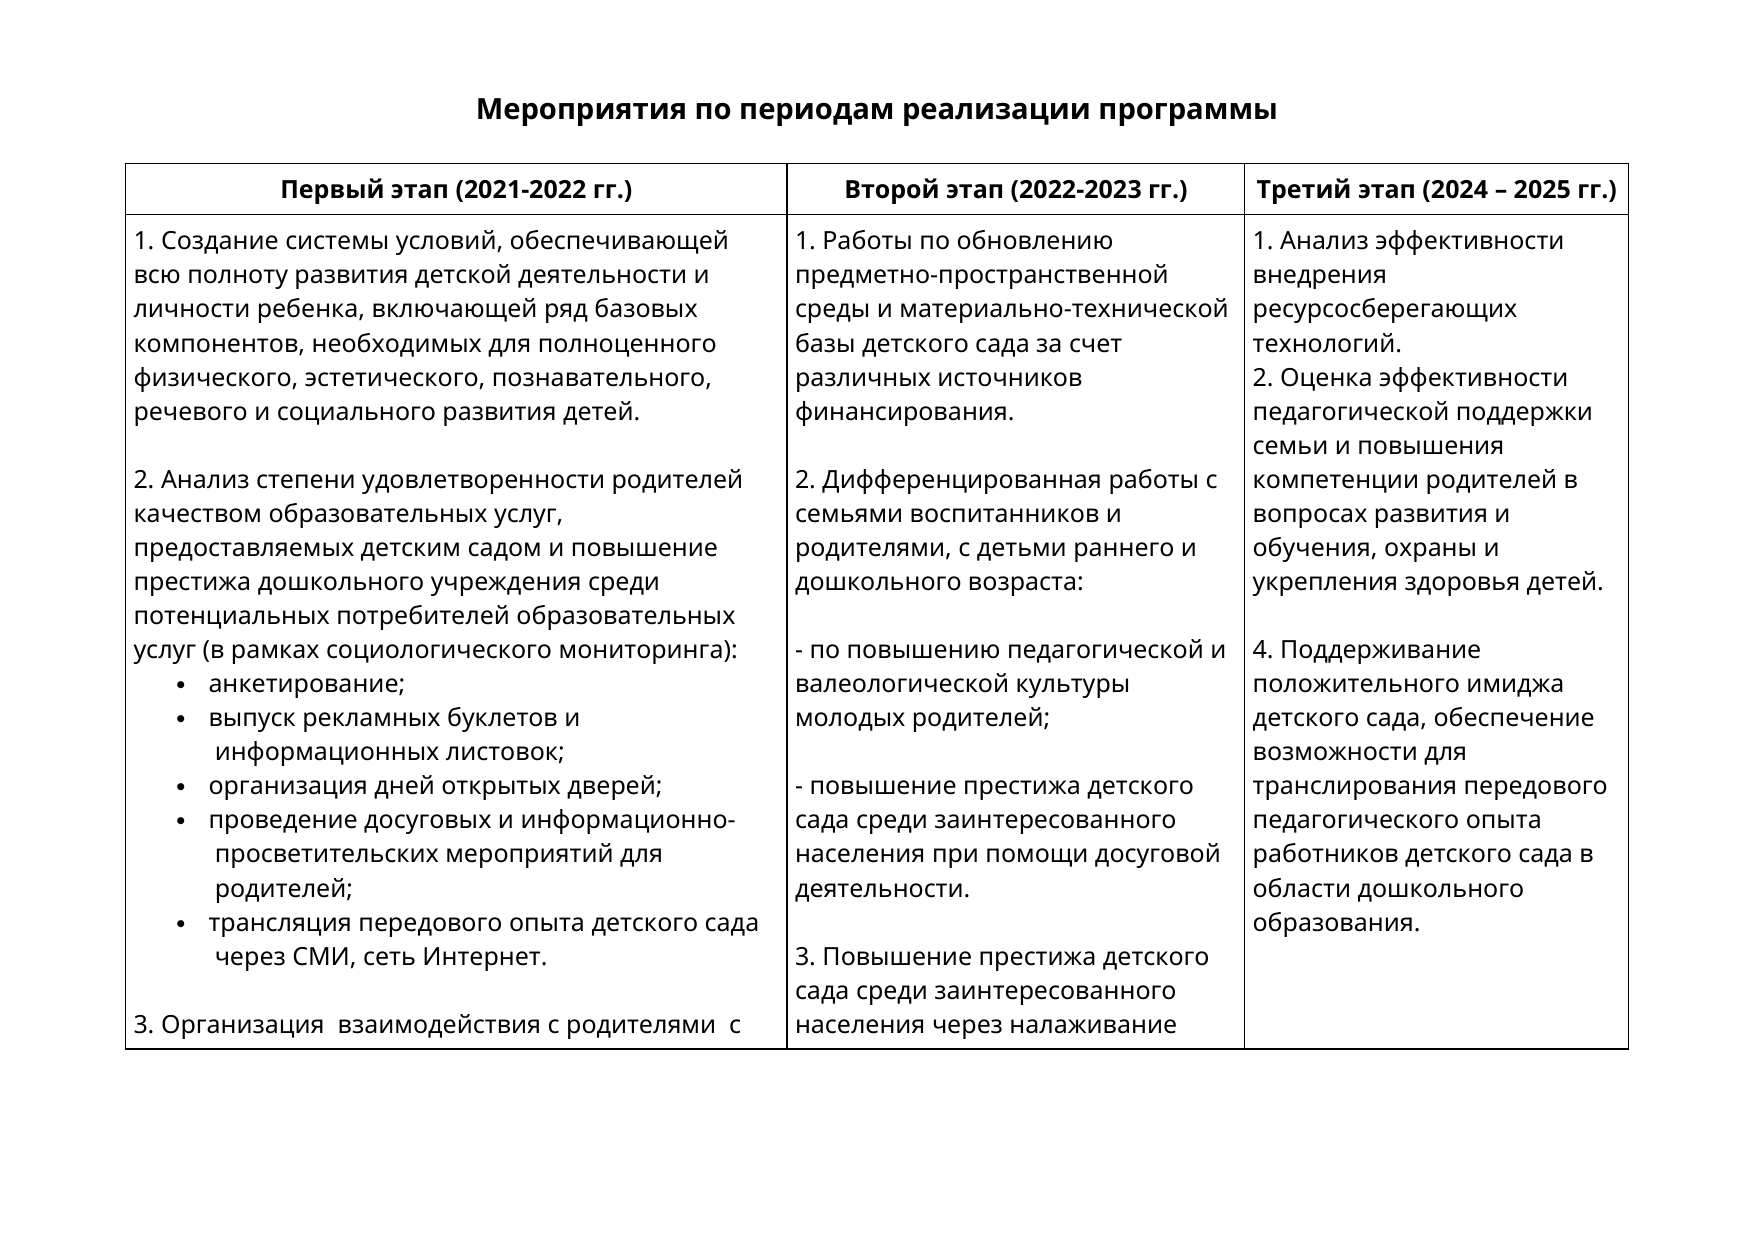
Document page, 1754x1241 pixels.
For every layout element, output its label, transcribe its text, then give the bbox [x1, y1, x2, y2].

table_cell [126, 215, 786, 1048]
text Мероприятия по периодам реализации программы [59, 89, 1695, 128]
table_header Первый этап (2021-2022 гг.) [126, 164, 786, 214]
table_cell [1245, 215, 1628, 1048]
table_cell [788, 215, 1244, 1048]
table_header Второй этап (2022-2023 гг.) [788, 164, 1244, 214]
table_header Третий этап (2024 – 2025 гг.) [1245, 164, 1628, 214]
